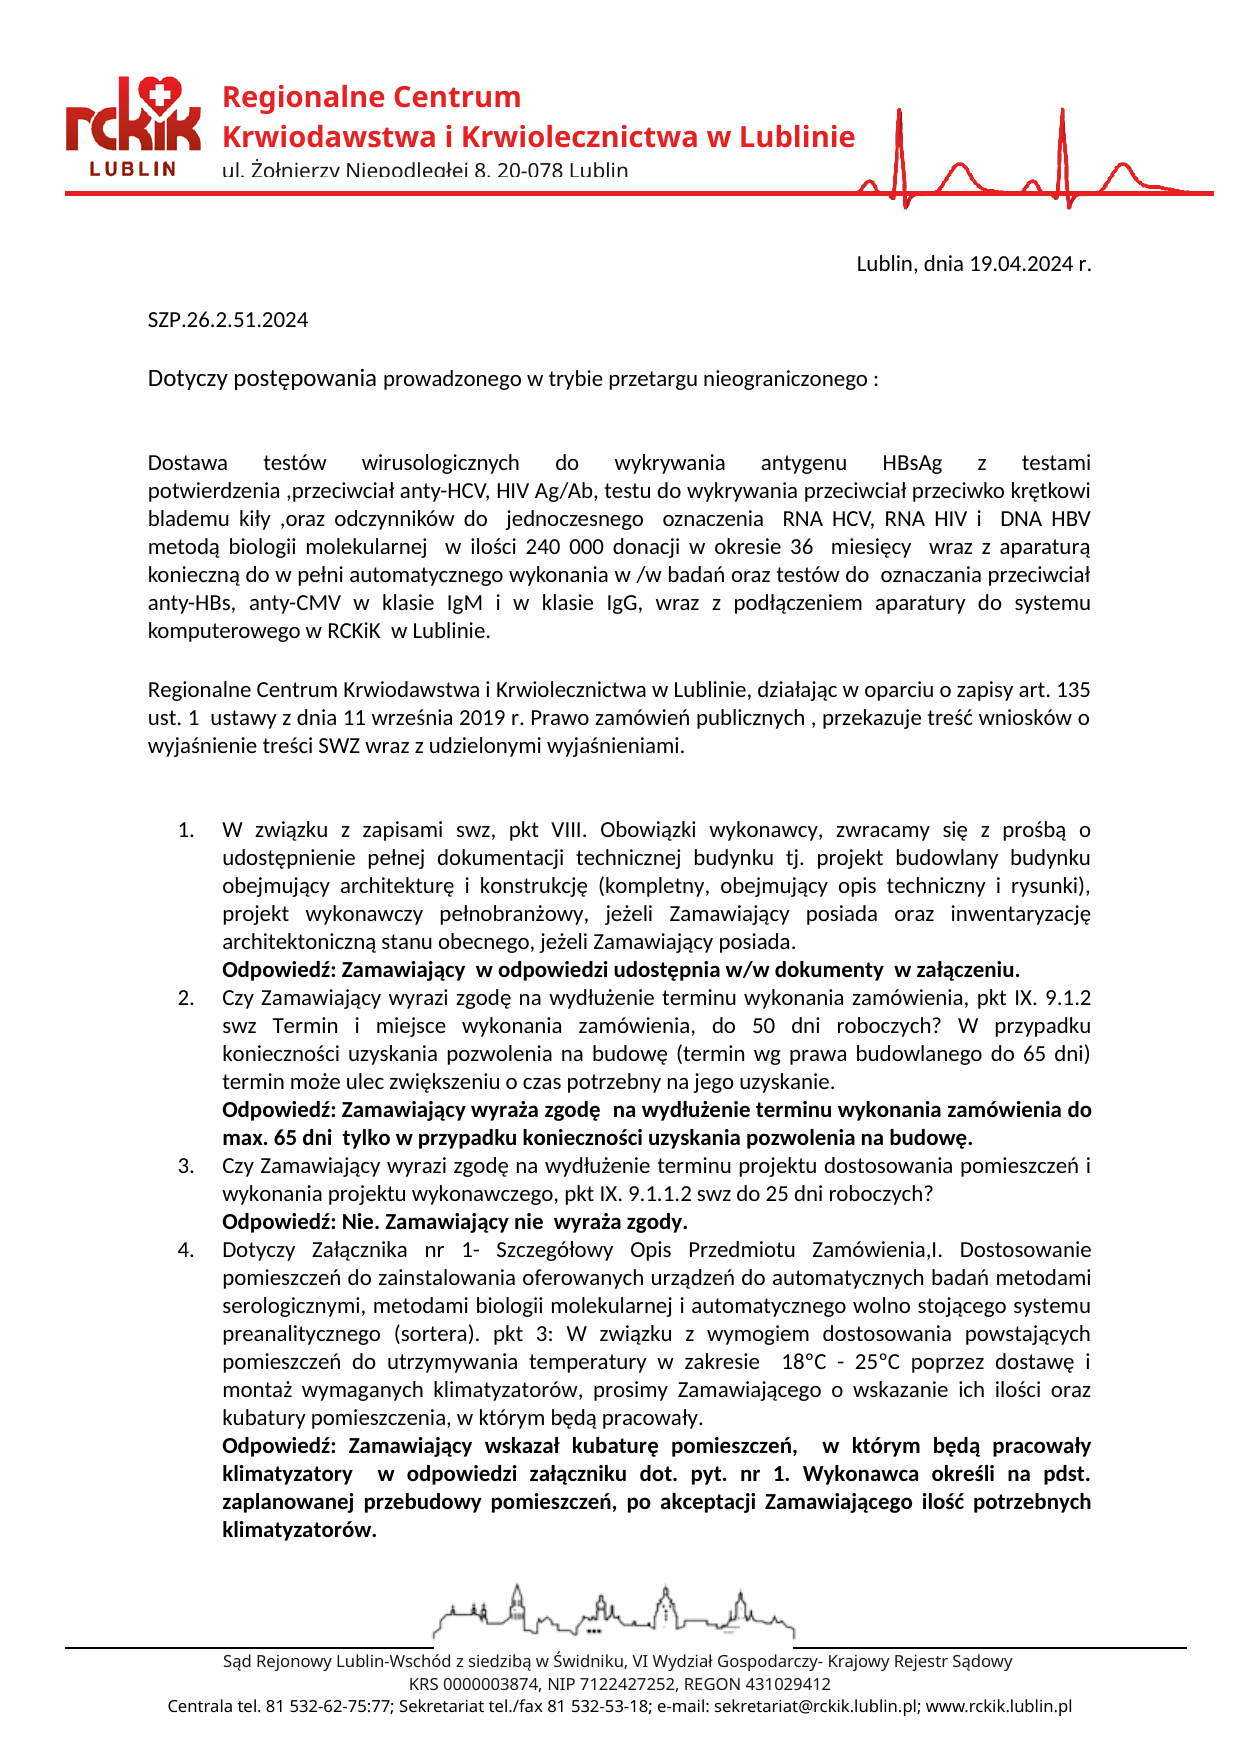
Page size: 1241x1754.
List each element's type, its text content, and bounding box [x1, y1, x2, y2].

picture [60, 68, 208, 182]
text Dostawa testów wirusologicznych do wykrywania antygenu HBsAg z testami potwierdzenia ,przeciwciał anty-HCV, HIV Ag/Ab, testu do wykrywania przeciwciał przeciwko krętkowi blademu kiły ,oraz odczynników do jednoczesnego oznaczenia RNA HCV, RNA HIV i DNA HBV metodą biologii molekularnej w ilości 240 000 donacji w okresie 36 miesięcy wraz z aparaturą konieczną do w pełni automatycznego wykonania w /w badań oraz testów do oznaczania przeciwciał anty-HBs, anty-CMV w klasie IgM i w klasie IgG, wraz z podłączeniem aparatury do systemu komputerowego w RCKiK w Lublinie. [148, 448, 1093, 644]
list W związku z zapisami swz, pkt VIII. Obowiązki wykonawcy, zwracamy się z prośbą o udostępnienie pełnej dokumentacji technicznej budynku tj. projekt budowlany budynku obejmujący architekturę i konstrukcję (kompletny, obejmujący opis techniczny i rysunki), projekt wykonawczy pełnobranżowy, jeżeli Zamawiający posiada oraz inwentaryzację architektoniczną stanu obecnego, jeżeli Zamawiający posiada. [177, 815, 1093, 955]
text Regionalne Centrum Krwiodawstwa i Krwiolecznictwa w Lublinie, działając w oparciu o zapisy art. 135 ust. 1 ustawy z dnia 11 września 2019 r. Prawo zamówień publicznych , przekazuje treść wniosków o wyjaśnienie treści SWZ wraz z udzielonymi wyjaśnieniami. [148, 675, 1093, 759]
list Dotyczy Załącznika nr 1- Szczegółowy Opis Przedmiotu Zamówienia,I. Dostosowanie pomieszczeń do zainstalowania oferowanych urządzeń do automatycznych badań metodami serologicznymi, metodami biologii molekularnej i automatycznego wolno stojącego systemu preanalitycznego (sortera). pkt 3: W związku z wymogiem dostosowania powstających pomieszczeń do utrzymywania temperatury w zakresie 18ºC - 25ºC poprzez dostawę i montaż wymaganych klimatyzatorów, prosimy Zamawiającego o wskazanie ich ilości oraz kubatury pomieszczenia, w którym będą pracowały. [177, 1235, 1093, 1431]
text Lublin, dnia 19.04.2024 r. [148, 249, 1093, 278]
text Odpowiedź: Zamawiający wskazał kubaturę pomieszczeń, w którym będą pracowały klimatyzatory w odpowiedzi załączniku dot. pyt. nr 1. Wykonawca określi na pdst. zaplanowanej przebudowy pomieszczeń, po akceptacji Zamawiającego ilość potrzebnych klimatyzatorów. [222, 1431, 1093, 1543]
text Dotyczy postępowania prowadzonego w trybie przetargu nieograniczonego : [148, 362, 1093, 392]
picture [849, 97, 1199, 191]
picture [849, 196, 1199, 238]
text SZP.26.2.51.2024 [148, 306, 1093, 334]
text Odpowiedź: Zamawiający wyraża zgodę na wydłużenie terminu wykonania zamówienia do max. 65 dni tylko w przypadku konieczności uzyskania pozwolenia na budowę. [222, 1095, 1093, 1151]
picture [425, 1557, 815, 1644]
list Czy Zamawiający wyrazi zgodę na wydłużenie terminu projektu dostosowania pomieszczeń i wykonania projektu wykonawczego, pkt IX. 9.1.1.2 swz do 25 dni roboczych? [177, 1151, 1093, 1207]
text Odpowiedź: Nie. Zamawiający nie wyraża zgody. [222, 1207, 1093, 1235]
list Czy Zamawiający wyrazi zgodę na wydłużenie terminu wykonania zamówienia, pkt IX. 9.1.2 swz Termin i miejsce wykonania zamówienia, do 50 dni roboczych? W przypadku konieczności uzyskania pozwolenia na budowę (termin wg prawa budowlanego do 65 dni) termin może ulec zwiększeniu o czas potrzebny na jego uzyskanie. [177, 983, 1093, 1095]
text Odpowiedź: Zamawiający w odpowiedzi udostępnia w/w dokumenty w załączeniu. [222, 955, 1093, 983]
